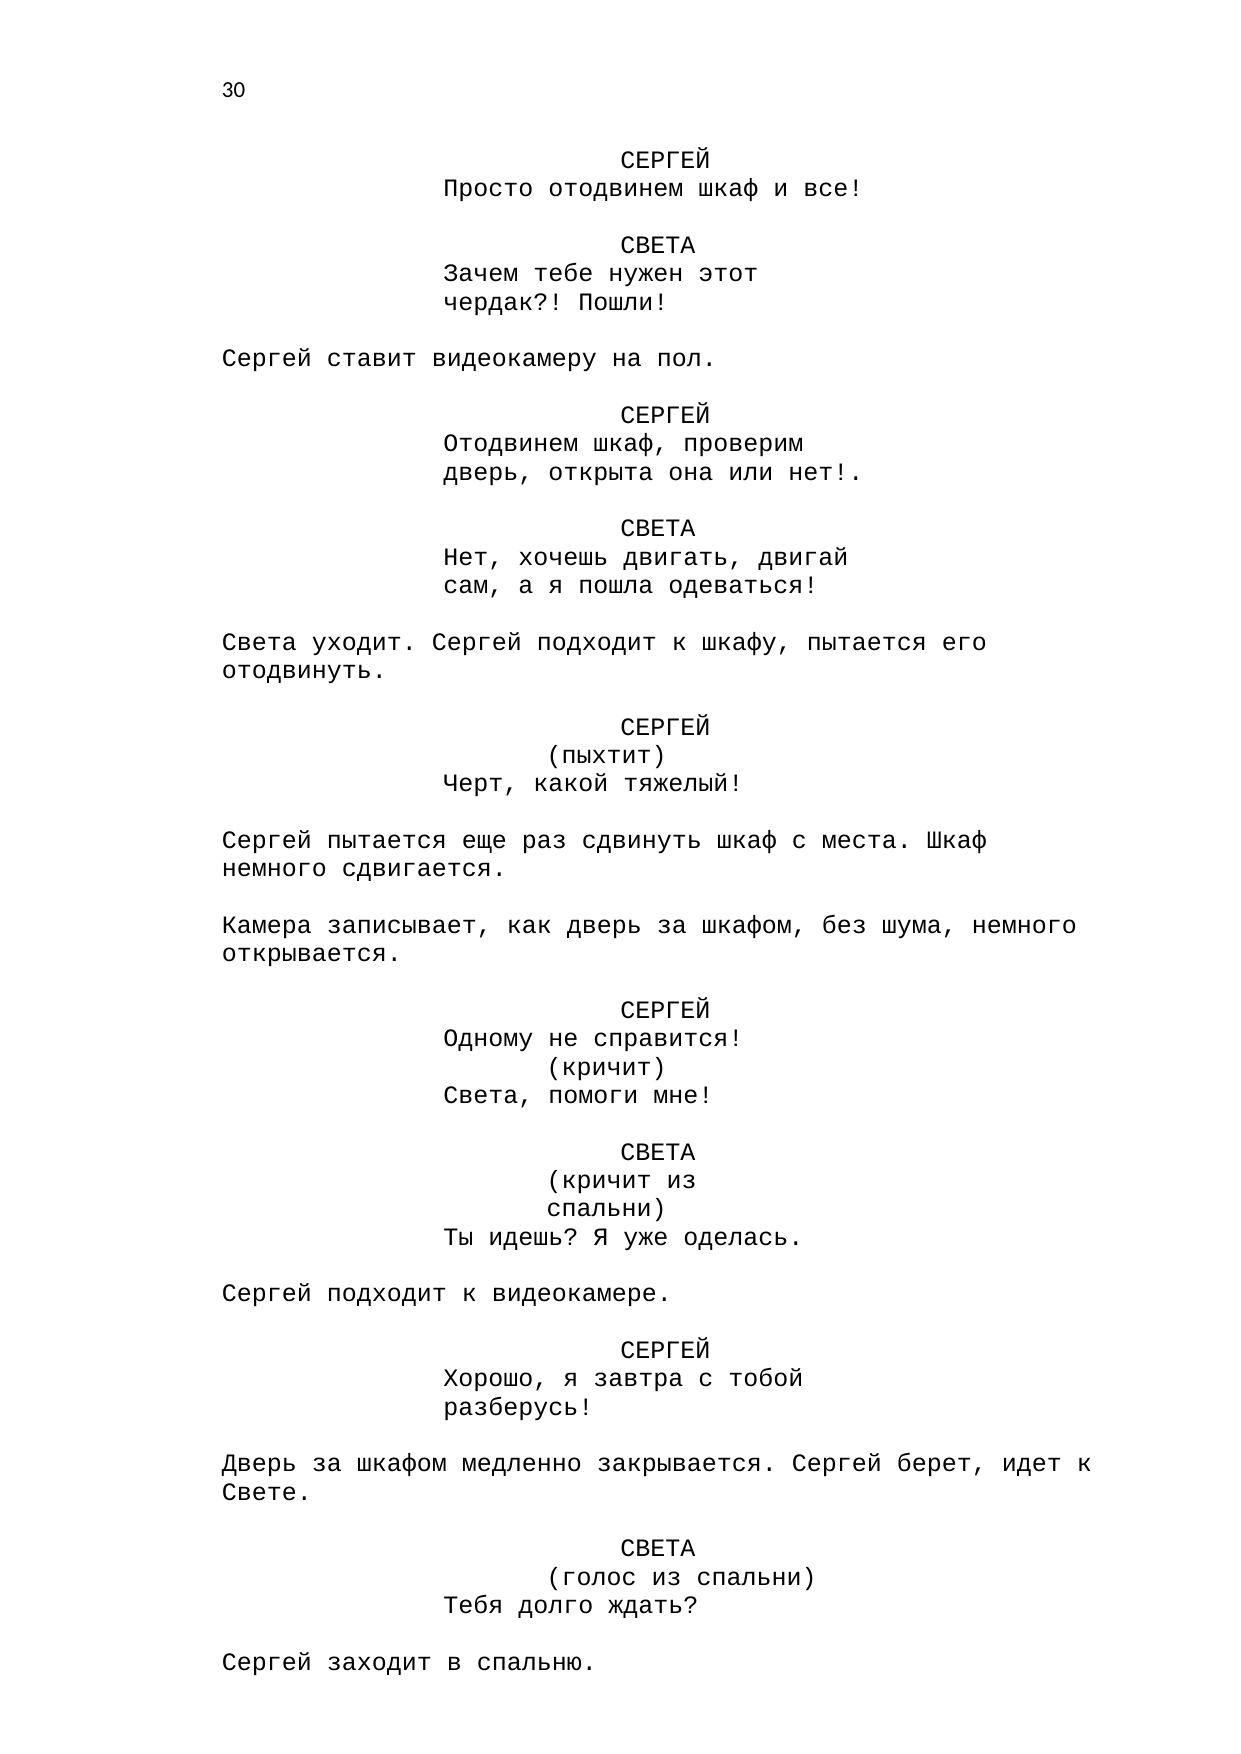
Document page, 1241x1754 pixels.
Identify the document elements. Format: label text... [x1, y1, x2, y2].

text Тебя долго ждать? [443, 1593, 871, 1621]
text Нет, хочешь двигать, двигай сам, а я пошла одеваться! [443, 544, 871, 601]
text Черт, какой тяжелый! [443, 771, 871, 799]
text Сергей ставит видеокамеру на пол. [222, 346, 1092, 374]
text сергей [620, 998, 1092, 1026]
text света [620, 1536, 1092, 1564]
text Зачем тебе нужен этот чердак?! Пошли! [443, 261, 871, 318]
text Дверь за шкафом медленно закрывается. Сергей берет, идет к Свете. [222, 1451, 1092, 1508]
text Отодвинем шкаф, проверим дверь, открыта она или нет!. [443, 431, 871, 488]
text Сергей пытается еще раз сдвинуть шкаф с места. Шкаф немного сдвигается. [222, 828, 1092, 884]
text света [620, 1139, 1092, 1168]
text (кричит из спальни) [546, 1168, 827, 1224]
text (кричит) [546, 1054, 827, 1083]
text Сергей заходит в спальню. [222, 1649, 1092, 1678]
text сергей [620, 148, 1092, 176]
text сергей [620, 403, 1092, 431]
text света [620, 516, 1092, 544]
text Просто отодвинем шкаф и все! [443, 176, 871, 204]
text (пыхтит) [546, 743, 827, 771]
text сергей [620, 1338, 1092, 1366]
text Хорошо, я завтра с тобой разберусь! [443, 1366, 871, 1423]
text Камера записывает, как дверь за шкафом, без шума, немного открывается. [222, 913, 1092, 969]
text (голос из спальни) [546, 1564, 827, 1593]
text Одному не справится! [443, 1026, 871, 1054]
text Света уходит. Сергей подходит к шкафу, пытается его отодвинуть. [222, 629, 1092, 686]
text сергей [620, 714, 1092, 743]
text Сергей подходит к видеокамере. [222, 1281, 1092, 1309]
text света [620, 233, 1092, 261]
text Света, помоги мне! [443, 1083, 871, 1111]
text Ты идешь? Я уже оделась. [443, 1224, 871, 1253]
